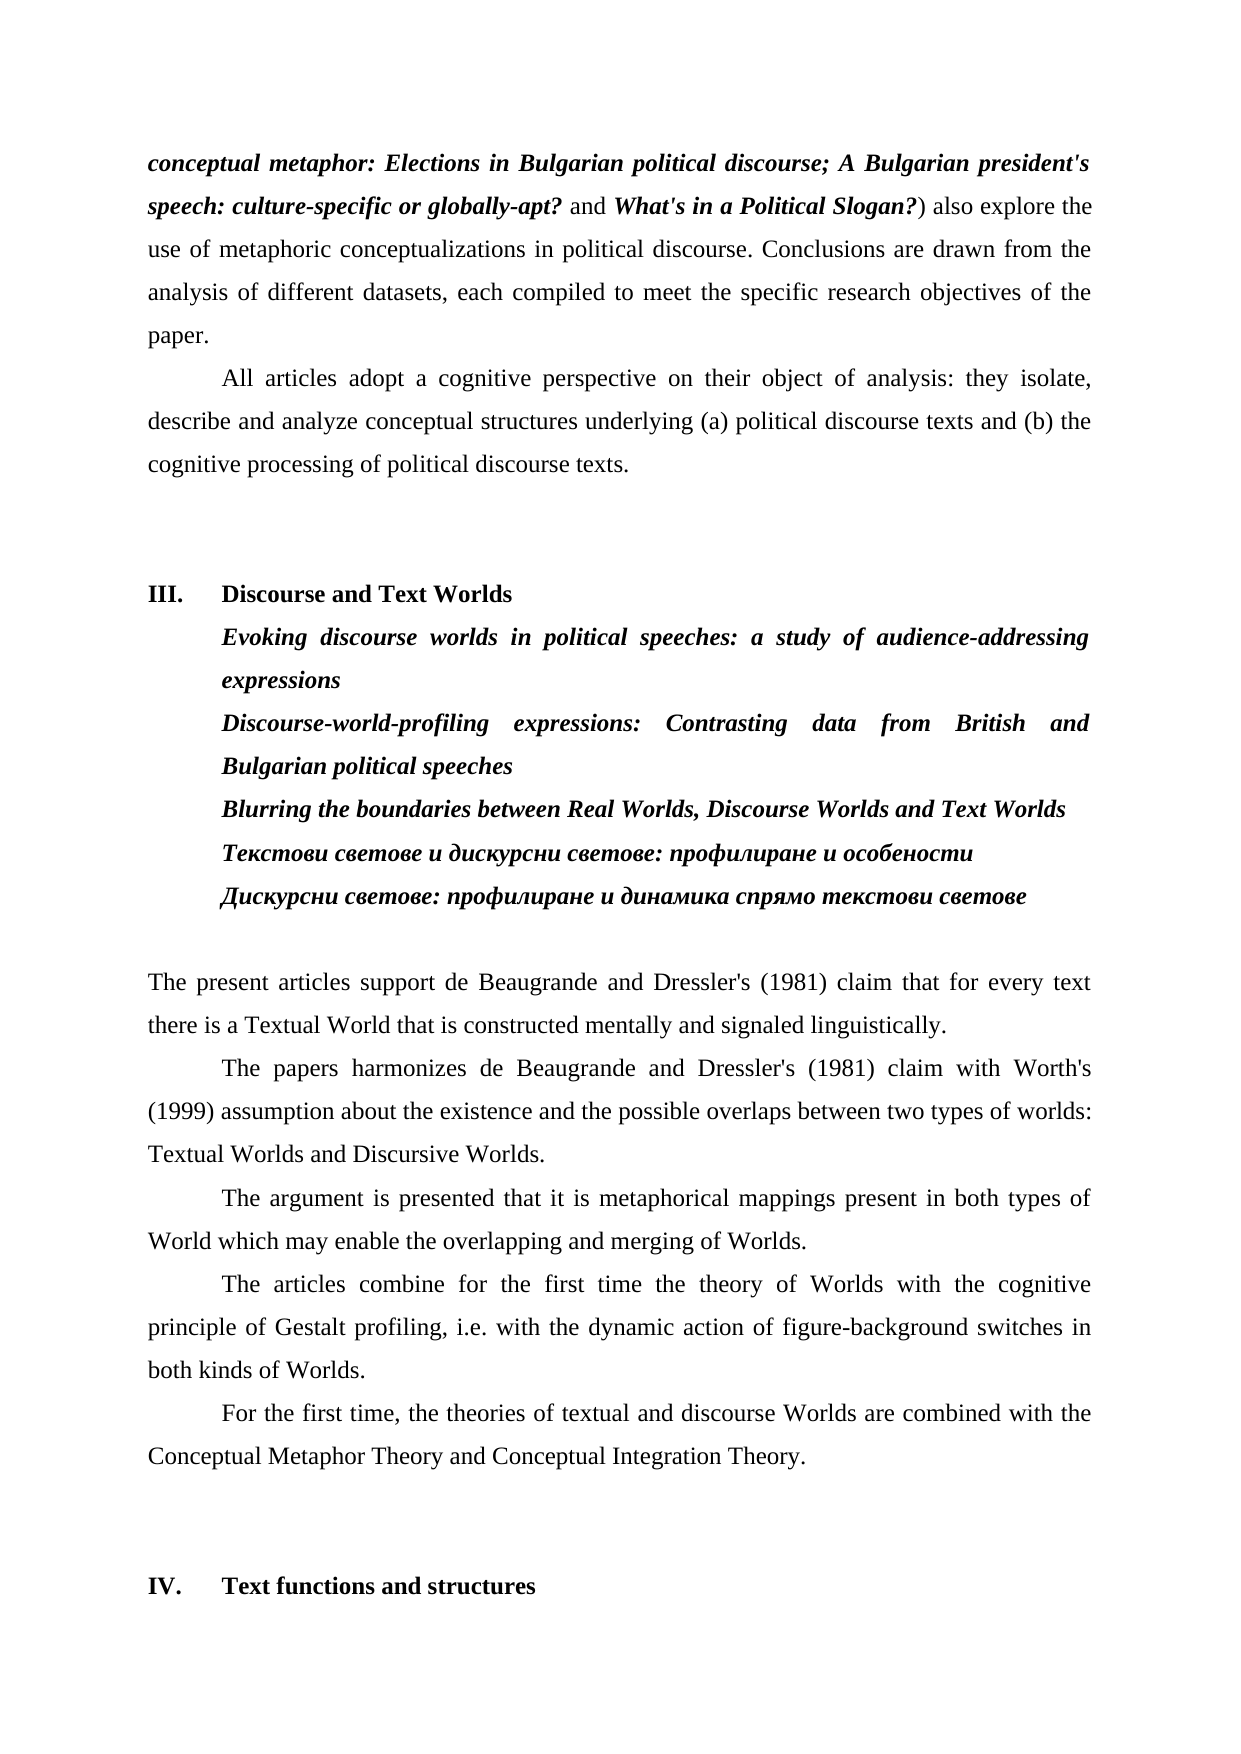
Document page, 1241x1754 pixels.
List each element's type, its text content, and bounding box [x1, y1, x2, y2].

text The argument is presented that it is metaphorical mappings present in both types of World which may enable the overlapping and merging of Worlds. [148, 1183, 1093, 1254]
list Discourse and Text Worlds [148, 579, 1093, 608]
list Text functions and structures [148, 1571, 1093, 1599]
text The papers harmonizes de Beaugrande and Dressler's (1981) claim with Worth's (1999) assumption about the existence and the possible overlaps between two types of worlds: Textual Worlds and Discursive Worlds. [148, 1053, 1093, 1168]
text The present articles support de Beaugrande and Dressler's (1981) claim that for every text there is a Textual World that is constructed mentally and signaled linguistically. [148, 967, 1093, 1039]
text The articles combine for the first time the theory of Worlds with the cognitive principle of Gestalt profiling, i.e. with the dynamic action of figure-background switches in both kinds of Worlds. [148, 1269, 1093, 1384]
list Discourse-world-profiling expressions: Contrasting data from British and Bulgarian political speeches [221, 708, 1093, 780]
list Текстови светове и дискурсни светове: профилиране и особености [221, 838, 1093, 866]
list Blurring the boundaries between Real Worlds, Discourse Worlds and Text Worlds [221, 794, 1093, 823]
list Evoking discourse worlds in political speeches: a study of audience-addressing expressions [221, 622, 1093, 694]
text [148, 148, 1093, 349]
text All articles adopt a cognitive perspective on their object of analysis: they isolate, describe and analyze conceptual structures underlying (a) political discourse texts and (b) the cognitive processing of political discourse texts. [148, 363, 1093, 478]
text For the first time, the theories of textual and discourse Worlds are combined with the Conceptual Metaphor Theory and Conceptual Integration Theory. [148, 1398, 1093, 1470]
list Дискурсни светове: профилиране и динамика спрямо текстови светове [221, 881, 1093, 909]
